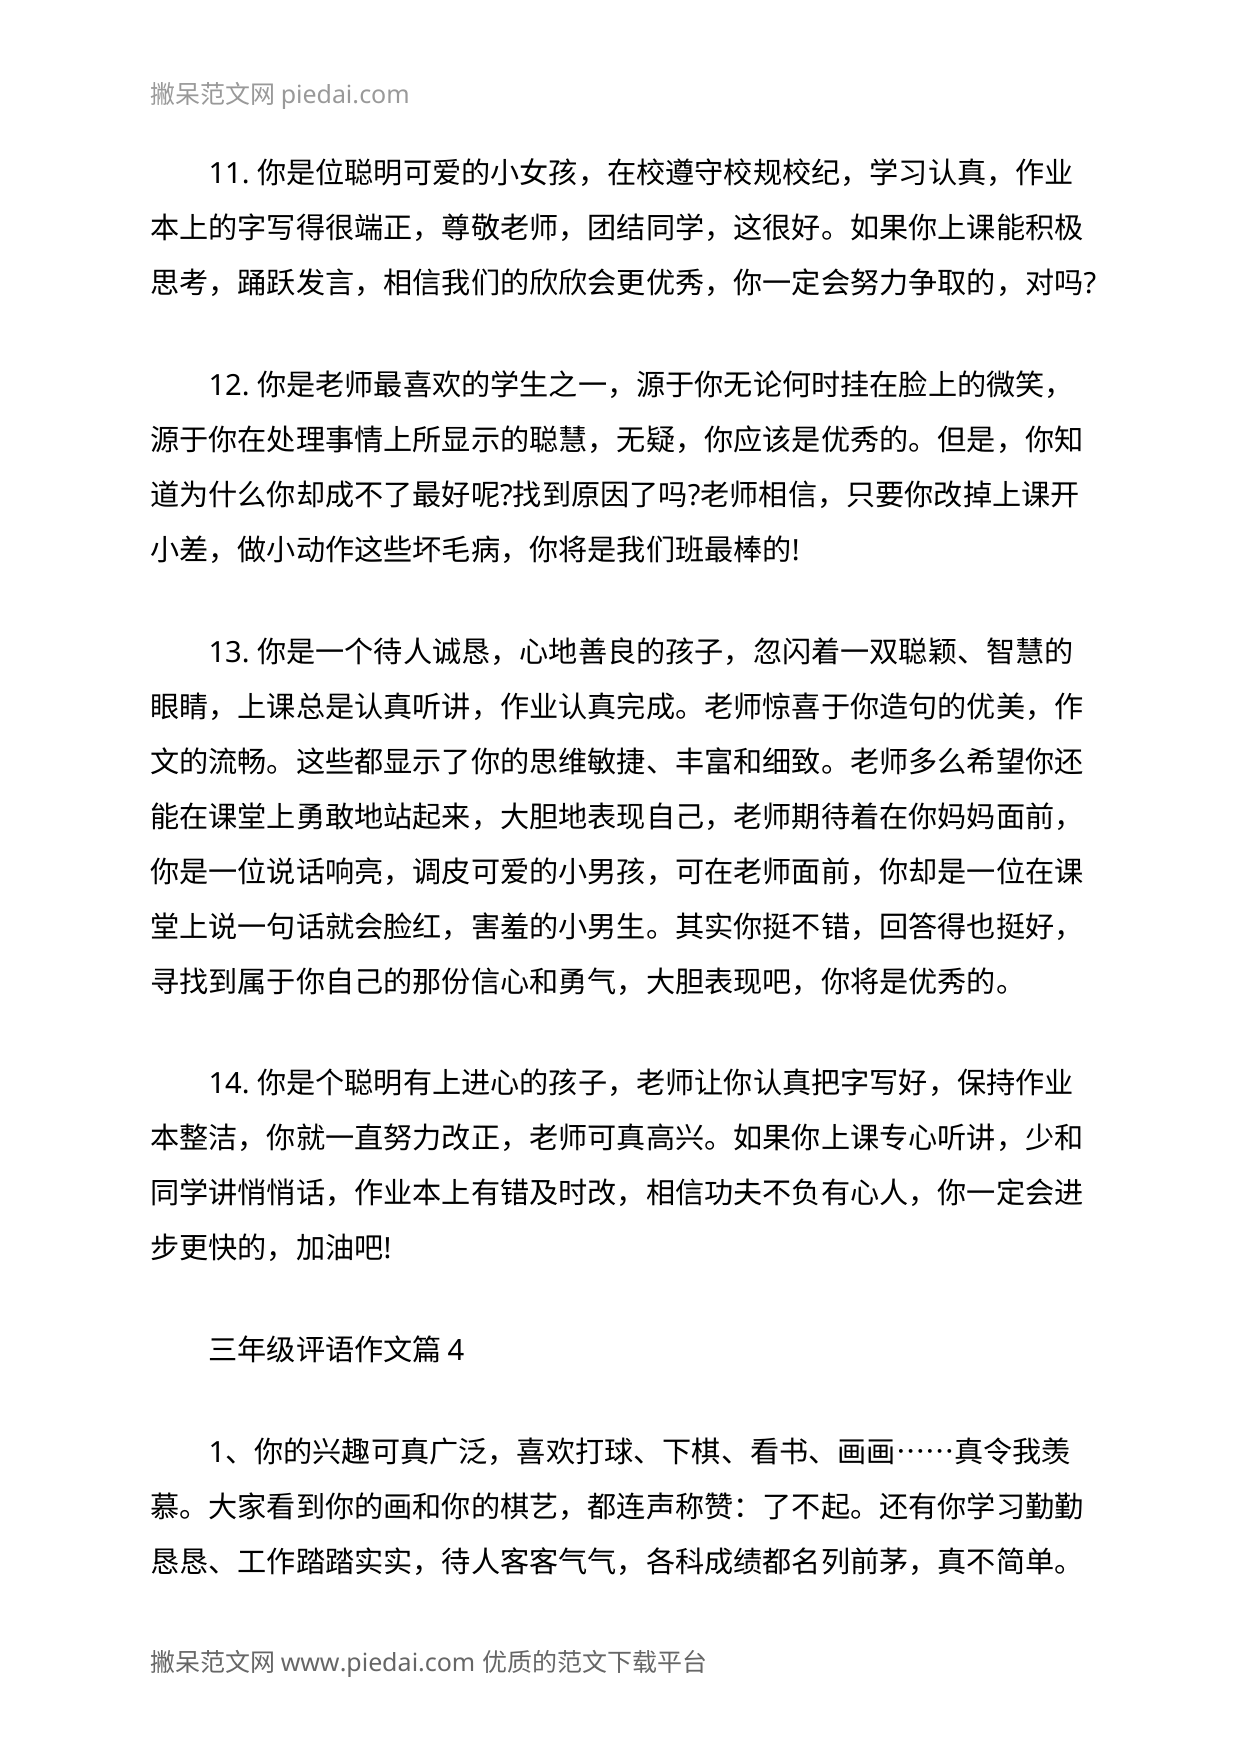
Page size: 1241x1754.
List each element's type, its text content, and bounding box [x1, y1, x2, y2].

text 三年级评语作文篇4 [150, 1327, 1090, 1369]
text 12. 你是老师最喜欢的学生之一，源于你无论何时挂在脸上的微笑，源于你在处理事情上所显示的聪慧，无疑，你应该是优秀的。但是，你知道为什么你却成不了最好呢?找到原因了吗?老师相信，只要你改掉上课开小差，做小动作这些坏毛病，你将是我们班最棒的! [150, 362, 1090, 569]
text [150, 1429, 1090, 1581]
text 11. 你是位聪明可爱的小女孩，在校遵守校规校纪，学习认真，作业本上的字写得很端正，尊敬老师，团结同学，这很好。如果你上课能积极思考，踊跃发言，相信我们的欣欣会更优秀，你一定会努力争取的，对吗? [150, 150, 1090, 302]
text 14. 你是个聪明有上进心的孩子，老师让你认真把字写好，保持作业本整洁，你就一直努力改正，老师可真高兴。如果你上课专心听讲，少和同学讲悄悄话，作业本上有错及时改，相信功夫不负有心人，你一定会进步更快的，加油吧! [150, 1060, 1090, 1267]
text 13. 你是一个待人诚恳，心地善良的孩子，忽闪着一双聪颖、智慧的眼睛，上课总是认真听讲，作业认真完成。老师惊喜于你造句的优美，作文的流畅。这些都显示了你的思维敏捷、丰富和细致。老师多么希望你还能在课堂上勇敢地站起来，大胆地表现自己，老师期待着在你妈妈面前，你是一位说话响亮，调皮可爱的小男孩，可在老师面前，你却是一位在课堂上说一句话就会脸红，害羞的小男生。其实你挺不错，回答得也挺好，寻找到属于你自己的那份信心和勇气，大胆表现吧，你将是优秀的。 [150, 629, 1090, 1001]
